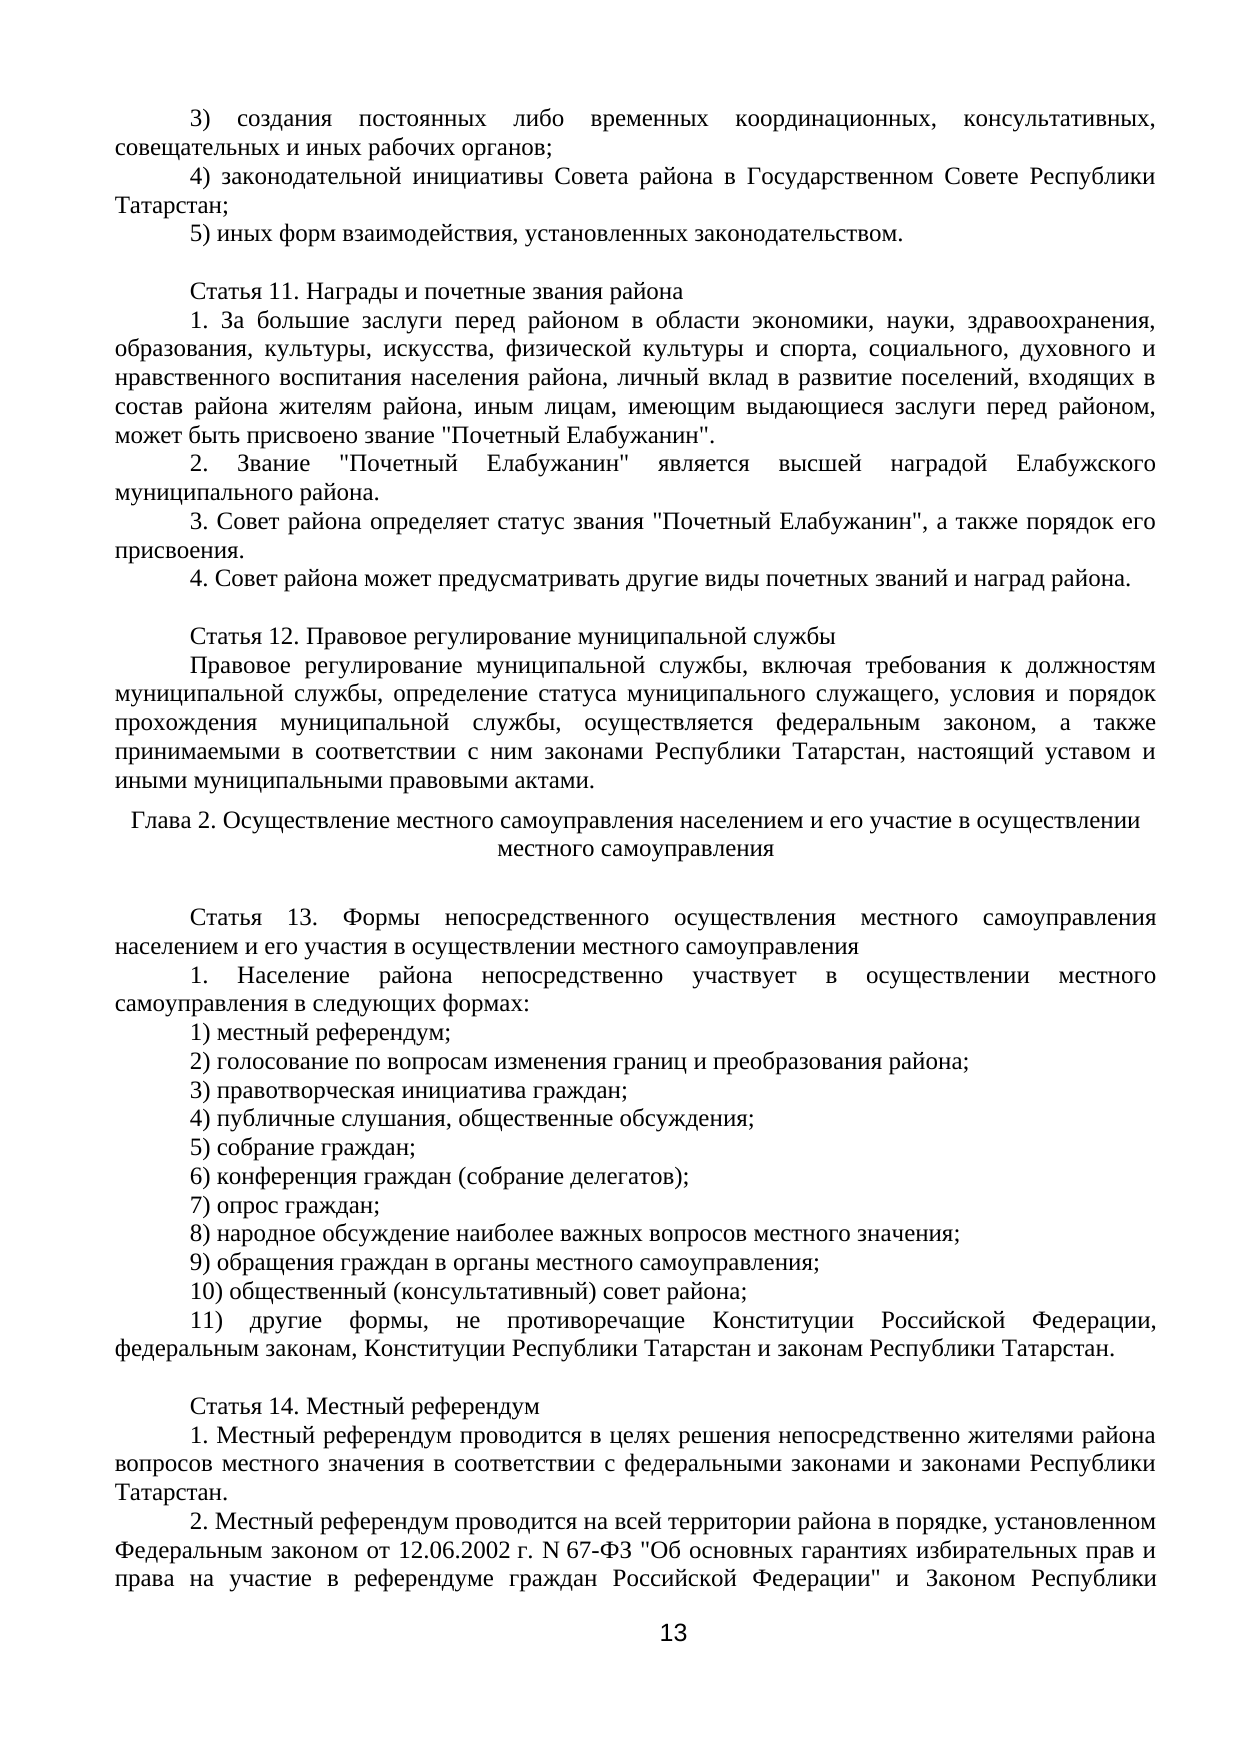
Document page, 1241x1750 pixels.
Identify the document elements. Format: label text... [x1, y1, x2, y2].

text 9) обращения граждан в органы местного самоуправления; [114, 1247, 1157, 1276]
text 1. За большие заслуги перед районом в области экономики, науки, здравоохранения, образования, культуры, искусства, физической культуры и спорта, социального, духовного и нравственного воспитания населения района, личный вклад в развитие поселений, входящих в состав района жителям района, иным лицам, имеющим выдающиеся заслуги перед районом, может быть присвоено звание "Почетный Елабужанин". [114, 305, 1157, 448]
text 11) другие формы, не противоречащие Конституции Российской Федерации, федеральным законам, Конституции Республики Татарстан и законам Республики Татарстан. [114, 1305, 1157, 1362]
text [114, 1506, 1157, 1592]
text 1) местный референдум; [114, 1017, 1157, 1046]
text Статья 13. Формы непосредственного осуществления местного самоуправления населением и его участия в осуществлении местного самоуправления [114, 902, 1157, 960]
text 3) создания постоянных либо временных координационных, консультативных, совещательных и иных рабочих органов; [114, 103, 1157, 161]
text 3) правотворческая инициатива граждан; [114, 1075, 1157, 1103]
text Правовое регулирование муниципальной службы, включая требования к должностям муниципальной службы, определение статуса муниципального служащего, условия и порядок прохождения муниципальной службы, осуществляется федеральным законом, а также принимаемыми в соответствии с ним законами Республики Татарстан, настоящий уставом и иными муниципальными правовыми актами. [114, 650, 1157, 793]
text 2) голосование по вопросам изменения границ и преобразования района; [114, 1046, 1157, 1075]
text 7) опрос граждан; [114, 1190, 1157, 1218]
text 10) общественный (консультативный) совет района; [114, 1276, 1157, 1305]
text 5) собрание граждан; [114, 1132, 1157, 1161]
text 3. Совет района определяет статус звания "Почетный Елабужанин", а также порядок его присвоения. [114, 506, 1157, 563]
text Статья 12. Правовое регулирование муниципальной службы [114, 621, 1157, 650]
text Статья 11. Награды и почетные звания района [114, 276, 1157, 305]
text 2. Звание "Почетный Елабужанин" является высшей наградой Елабужского муниципального района. [114, 448, 1157, 506]
text 4. Совет района может предусматривать другие виды почетных званий и наград района. [114, 563, 1157, 592]
text 4) публичные слушания, общественные обсуждения; [114, 1103, 1157, 1132]
text 1. Население района непосредственно участвует в осуществлении местного самоуправления в следующих формах: [114, 960, 1157, 1017]
text 6) конференция граждан (собрание делегатов); [114, 1161, 1157, 1190]
text 4) законодательной инициативы Совета района в Государственном Совете Республики Татарстан; [114, 161, 1157, 218]
text 1. Местный референдум проводится в целях решения непосредственно жителями района вопросов местного значения в соответствии с федеральными законами и законами Республики Татарстан. [114, 1420, 1157, 1506]
subtitle Глава 2. Осуществление местного самоуправления населением и его участие в осуществлении местного самоуправления [114, 805, 1157, 862]
text Статья 14. Местный референдум [114, 1391, 1157, 1420]
text 8) народное обсуждение наиболее важных вопросов местного значения; [114, 1218, 1157, 1247]
text 5) иных форм взаимодействия, установленных законодательством. [114, 218, 1157, 247]
